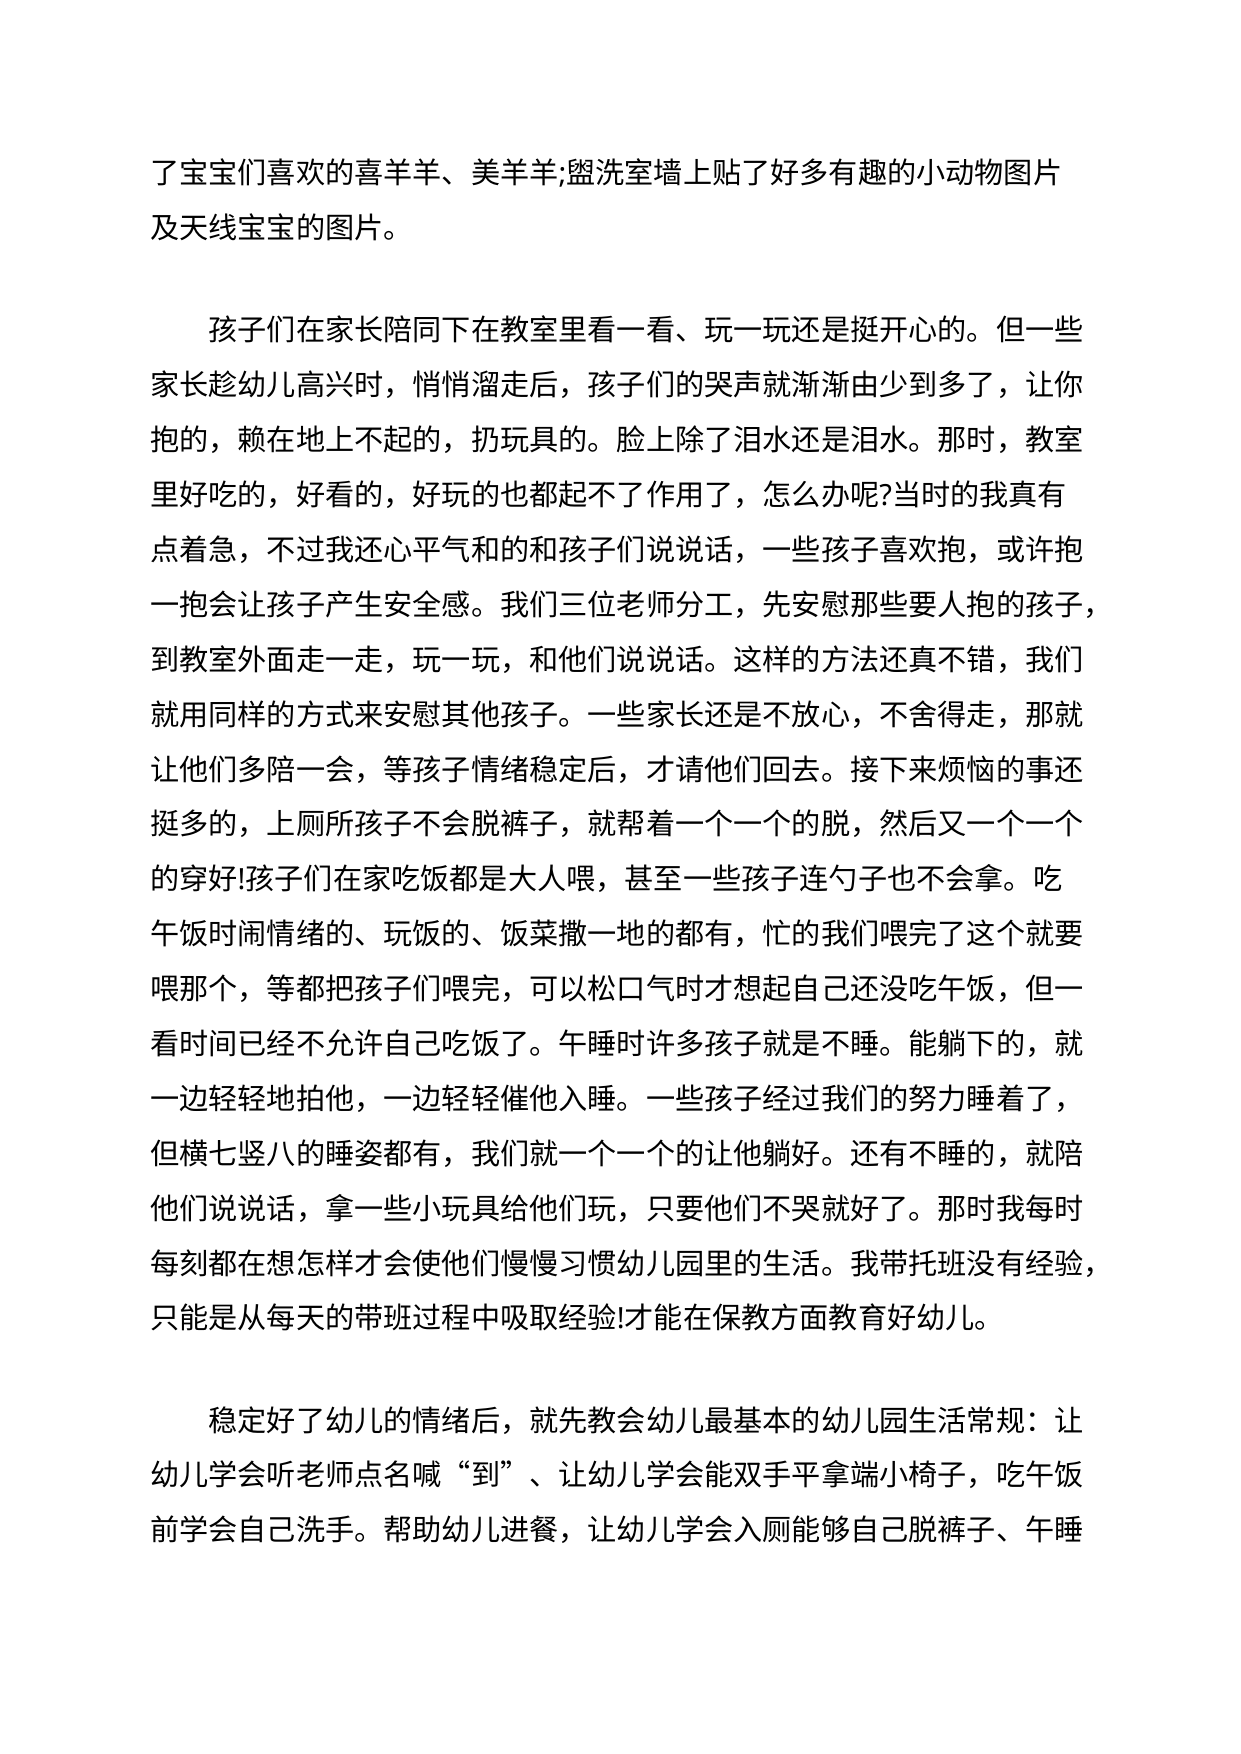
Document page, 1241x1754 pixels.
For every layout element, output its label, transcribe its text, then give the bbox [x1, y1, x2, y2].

text 孩子们在家长陪同下在教室里看一看、玩一玩还是挺开心的。但一些家长趁幼儿高兴时，悄悄溜走后，孩子们的哭声就渐渐由少到多了，让你抱的，赖在地上不起的，扔玩具的。脸上除了泪水还是泪水。那时，教室里好吃的，好看的，好玩的也都起不了作用了，怎么办呢?当时的我真有点着急，不过我还心平气和的和孩子们说说话，一些孩子喜欢抱，或许抱一抱会让孩子产生安全感。我们三位老师分工，先安慰那些要人抱的孩子，到教室外面走一走，玩一玩，和他们说说话。这样的方法还真不错，我们就用同样的方式来安慰其他孩子。一些家长还是不放心，不舍得走，那就让他们多陪一会，等孩子情绪稳定后，才请他们回去。接下来烦恼的事还挺多的，上厕所孩子不会脱裤子，就帮着一个一个的脱，然后又一个一个的穿好!孩子们在家吃饭都是大人喂，甚至一些孩子连勺子也不会拿。吃午饭时闹情绪的、玩饭的、饭菜撒一地的都有，忙的我们喂完了这个就要喂那个，等都把孩子们喂完，可以松口气时才想起自己还没吃午饭，但一看时间已经不允许自己吃饭了。午睡时许多孩子就是不睡。能躺下的，就一边轻轻地拍他，一边轻轻催他入睡。一些孩子经过我们的努力睡着了，但横七竖八的睡姿都有，我们就一个一个的让他躺好。还有不睡的，就陪他们说说话，拿一些小玩具给他们玩，只要他们不哭就好了。那时我每时每刻都在想怎样才会使他们慢慢习惯幼儿园里的生活。我带托班没有经验，只能是从每天的带班过程中吸取经验!才能在保教方面教育好幼儿。 [150, 307, 1090, 1337]
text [150, 150, 1090, 247]
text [150, 1397, 1090, 1549]
